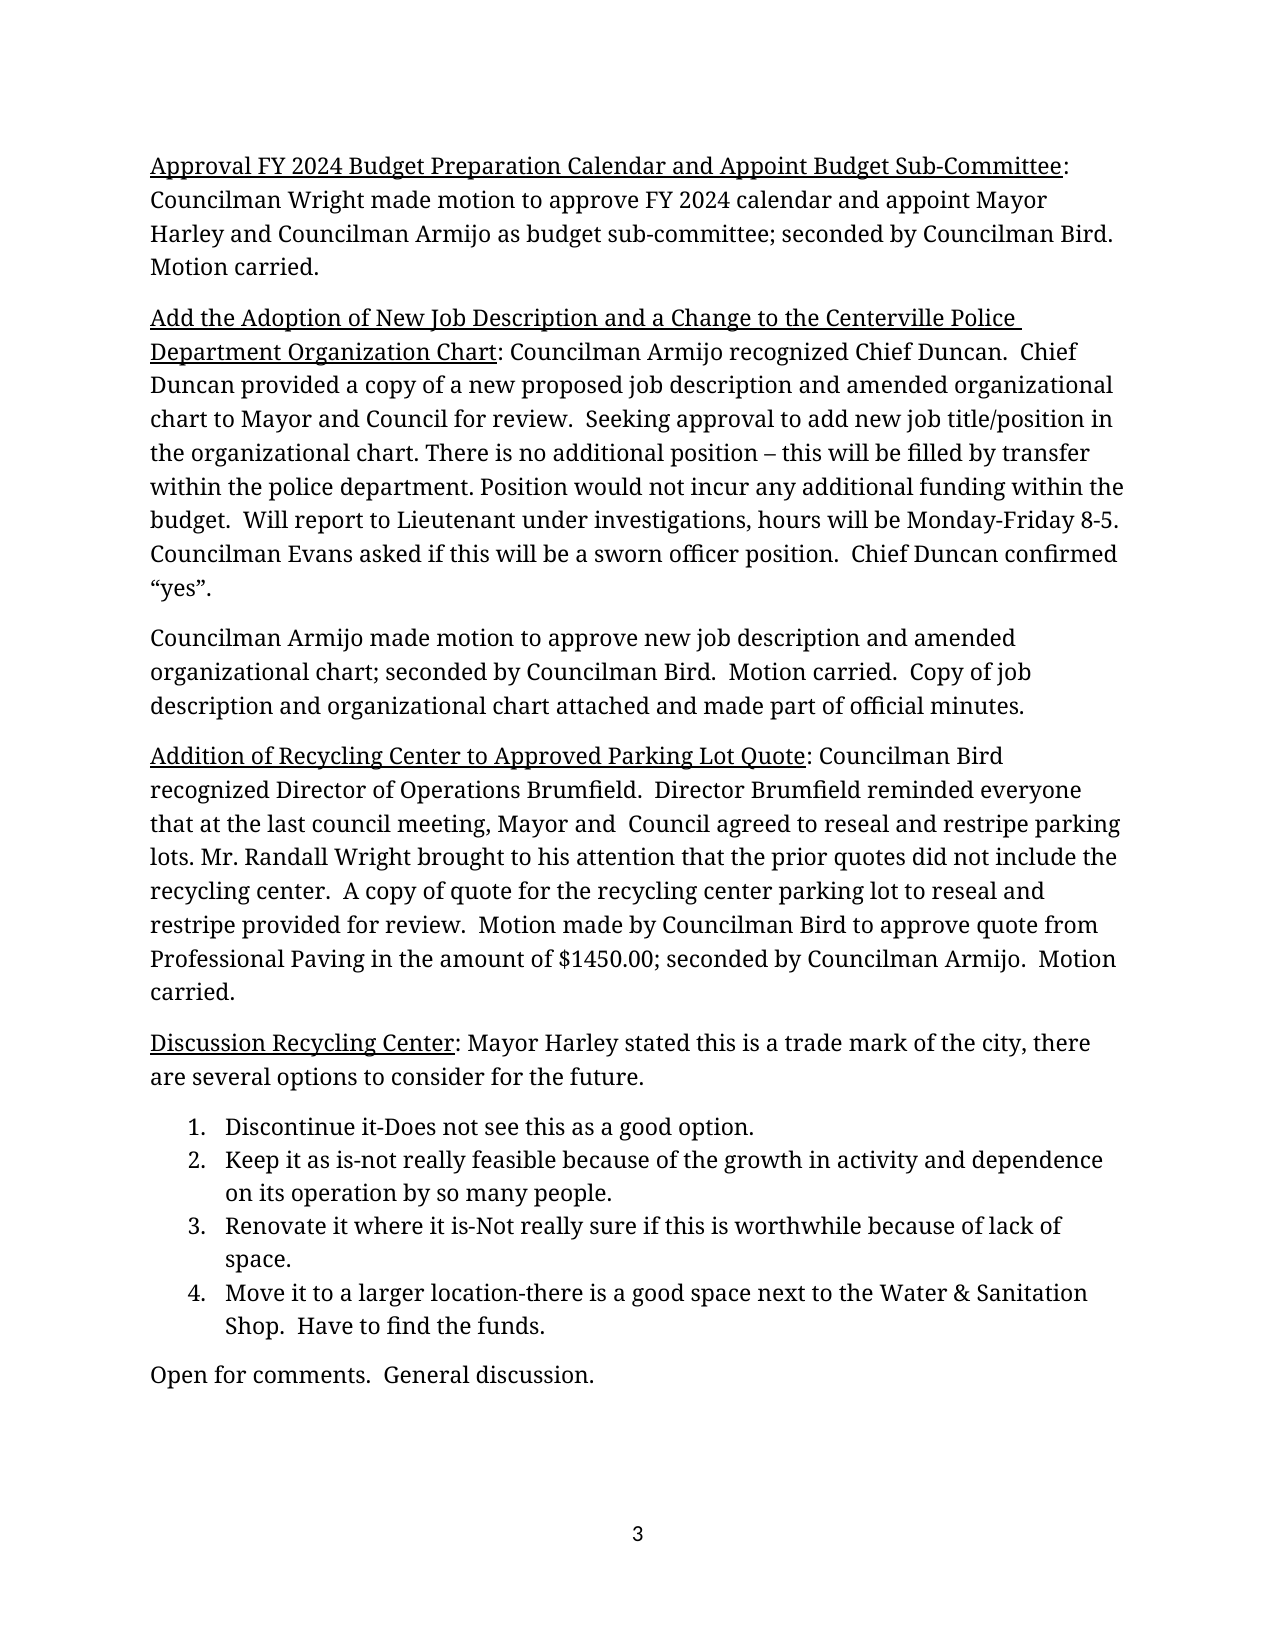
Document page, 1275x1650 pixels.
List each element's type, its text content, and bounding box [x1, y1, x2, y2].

text Discussion Recycling Center: Mayor Harley stated this is a trade mark of the city, there are several options to consider for the future. [150, 1027, 1125, 1092]
list Discontinue it-Does not see this as a good option. [187, 1111, 1125, 1142]
text Addition of Recycling Center to Approved Parking Lot Quote: Councilman Bird recognized Director of Operations Brumfield. Director Brumfield reminded everyone that at the last council meeting, Mayor and Council agreed to reseal and restripe parking lots. Mr. Randall Wright brought to his attention that the prior quotes did not include the recycling center. A copy of quote for the recycling center parking lot to reseal and restripe provided for review. Motion made by Councilman Bird to approve quote from Professional Paving in the amount of $1450.00; seconded by Councilman Armijo. Motion carried. [150, 740, 1125, 1007]
list Move it to a larger location-there is a good space next to the Water & Sanitation Shop. Have to find the funds. [187, 1276, 1125, 1341]
text Councilman Armijo made motion to approve new job description and amended organizational chart; seconded by Councilman Bird. Motion carried. Copy of job description and organizational chart attached and made part of official minutes. [150, 622, 1125, 721]
text Add the Adoption of New Job Description and a Change to the Centerville Police Department Organization Chart: Councilman Armijo recognized Chief Duncan. Chief Duncan provided a copy of a new proposed job description and amended organizational chart to Mayor and Council for review. Seeking approval to add new job title/position in the organizational chart. There is no additional position – this will be filled by transfer within the police department. Position would not incur any additional funding within the budget. Will report to Lieutenant under investigations, hours will be Monday-Friday 8-5. Councilman Evans asked if this will be a sworn officer position. Chief Duncan confirmed “yes”. [150, 302, 1125, 603]
text Open for comments. General discussion. [150, 1359, 1125, 1391]
text Approval FY 2024 Budget Preparation Calendar and Appoint Budget Sub-Committee: Councilman Wright made motion to approve FY 2024 calendar and appoint Mayor Harley and Councilman Armijo as budget sub-committee; seconded by Councilman Bird. Motion carried. [150, 150, 1125, 282]
list Renovate it where it is-Not really sure if this is worthwhile because of lack of space. [187, 1210, 1125, 1274]
list Keep it as is-not really feasible because of the growth in activity and dependence on its operation by so many people. [187, 1144, 1125, 1208]
